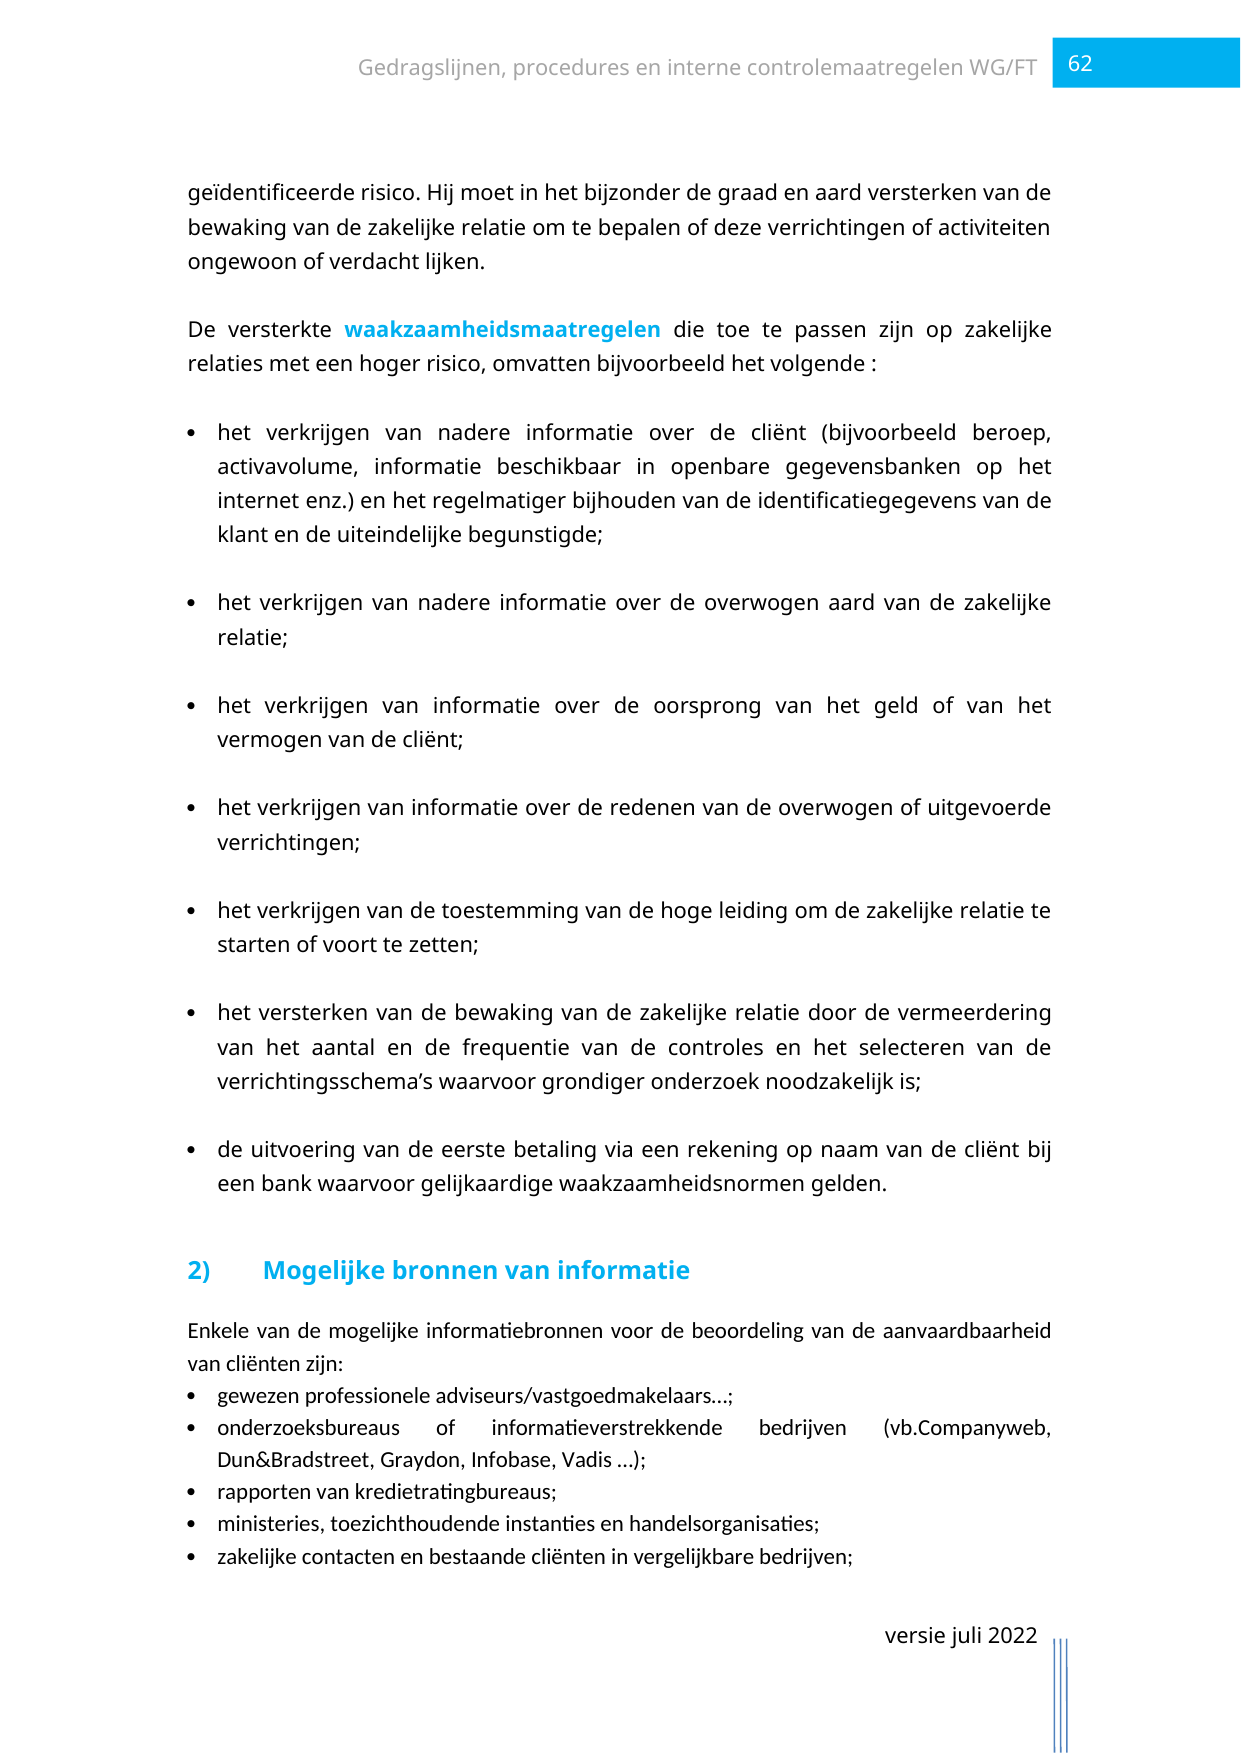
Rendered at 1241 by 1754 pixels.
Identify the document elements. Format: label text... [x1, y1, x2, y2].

list het verkrijgen van informatie over de redenen van de overwogen of uitgevoerde verrichtingen; [187, 792, 1053, 856]
text Enkele van de mogelijke informatiebronnen voor de beoordeling van de aanvaardbaarheid van cliënten zijn: [187, 1316, 1053, 1377]
text De versterkte waakzaamheidsmaatregelen die toe te passen zijn op zakelijke relaties met een hoger risico, omvatten bijvoorbeeld het volgende : [187, 314, 1053, 378]
list rapporten van kredietratingbureaus; [187, 1477, 1053, 1505]
list het versterken van de bewaking van de zakelijke relatie door de vermeerdering van het aantal en de frequentie van de controles en het selecteren van de verrichtingsschema’s waarvoor grondiger onderzoek noodzakelijk is; [187, 997, 1053, 1095]
list zakelijke contacten en bestaande cliënten in vergelijkbare bedrijven; [187, 1542, 1053, 1570]
list het verkrijgen van nadere informatie over de cliënt (bijvoorbeeld beroep, activavolume, informatie beschikbaar in openbare gegevensbanken op het internet enz.) en het regelmatiger bijhouden van de identificatiegegevens van de klant en de uiteindelijke begunstigde; [187, 416, 1053, 549]
list het verkrijgen van nadere informatie over de overwogen aard van de zakelijke relatie; [187, 587, 1053, 651]
list het verkrijgen van de toestemming van de hoge leiding om de zakelijke relatie te starten of voort te zetten; [187, 895, 1053, 959]
list de uitvoering van de eerste betaling via een rekening op naam van de cliënt bij een bank waarvoor gelijkaardige waakzaamheidsnormen gelden. [187, 1134, 1053, 1198]
list gewezen professionele adviseurs/vastgoedmakelaars…; [187, 1381, 1053, 1409]
list onderzoeksbureaus of informatieverstrekkende bedrijven (vb.Companyweb, Dun&Bradstreet, Graydon, Infobase, Vadis …); [187, 1413, 1053, 1473]
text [187, 177, 1053, 275]
list het verkrijgen van informatie over de oorsprong van het geld of van het vermogen van de cliënt; [187, 690, 1053, 754]
subtitle Mogelijke bronnen van informatie [187, 1252, 1053, 1286]
list ministeries, toezichthoudende instanties en handelsorganisaties; [187, 1509, 1053, 1538]
